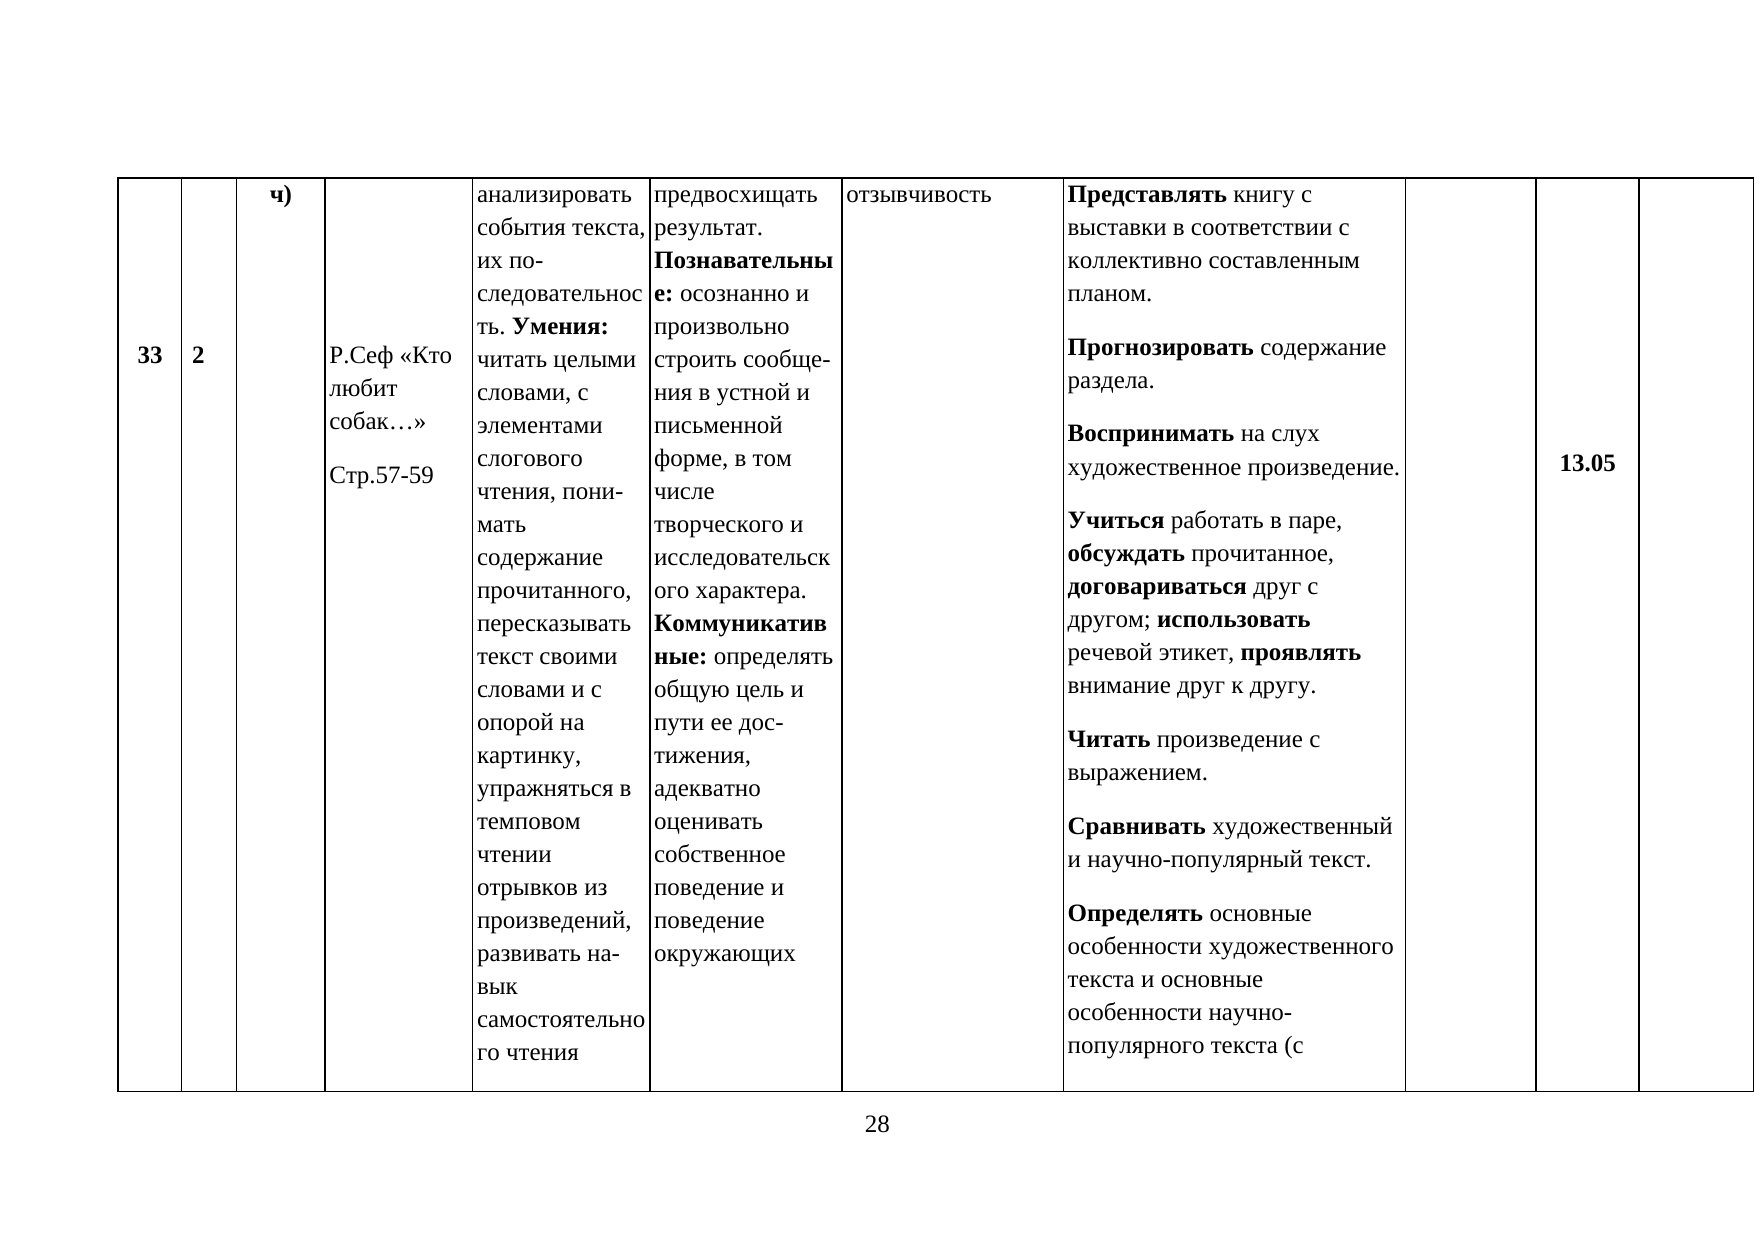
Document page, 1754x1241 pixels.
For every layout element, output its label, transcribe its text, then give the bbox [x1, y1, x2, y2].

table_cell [237, 179, 324, 1091]
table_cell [651, 179, 841, 1091]
table_cell [1640, 179, 1753, 1091]
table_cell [1064, 179, 1405, 1091]
table_cell [1406, 179, 1535, 1091]
table_cell 1 2 [182, 179, 236, 1091]
table_cell 12.05 13.05 [1537, 179, 1638, 1091]
table_cell 32 33 [119, 179, 181, 1091]
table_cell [473, 179, 649, 1091]
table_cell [326, 179, 472, 1091]
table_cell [843, 179, 1063, 1091]
